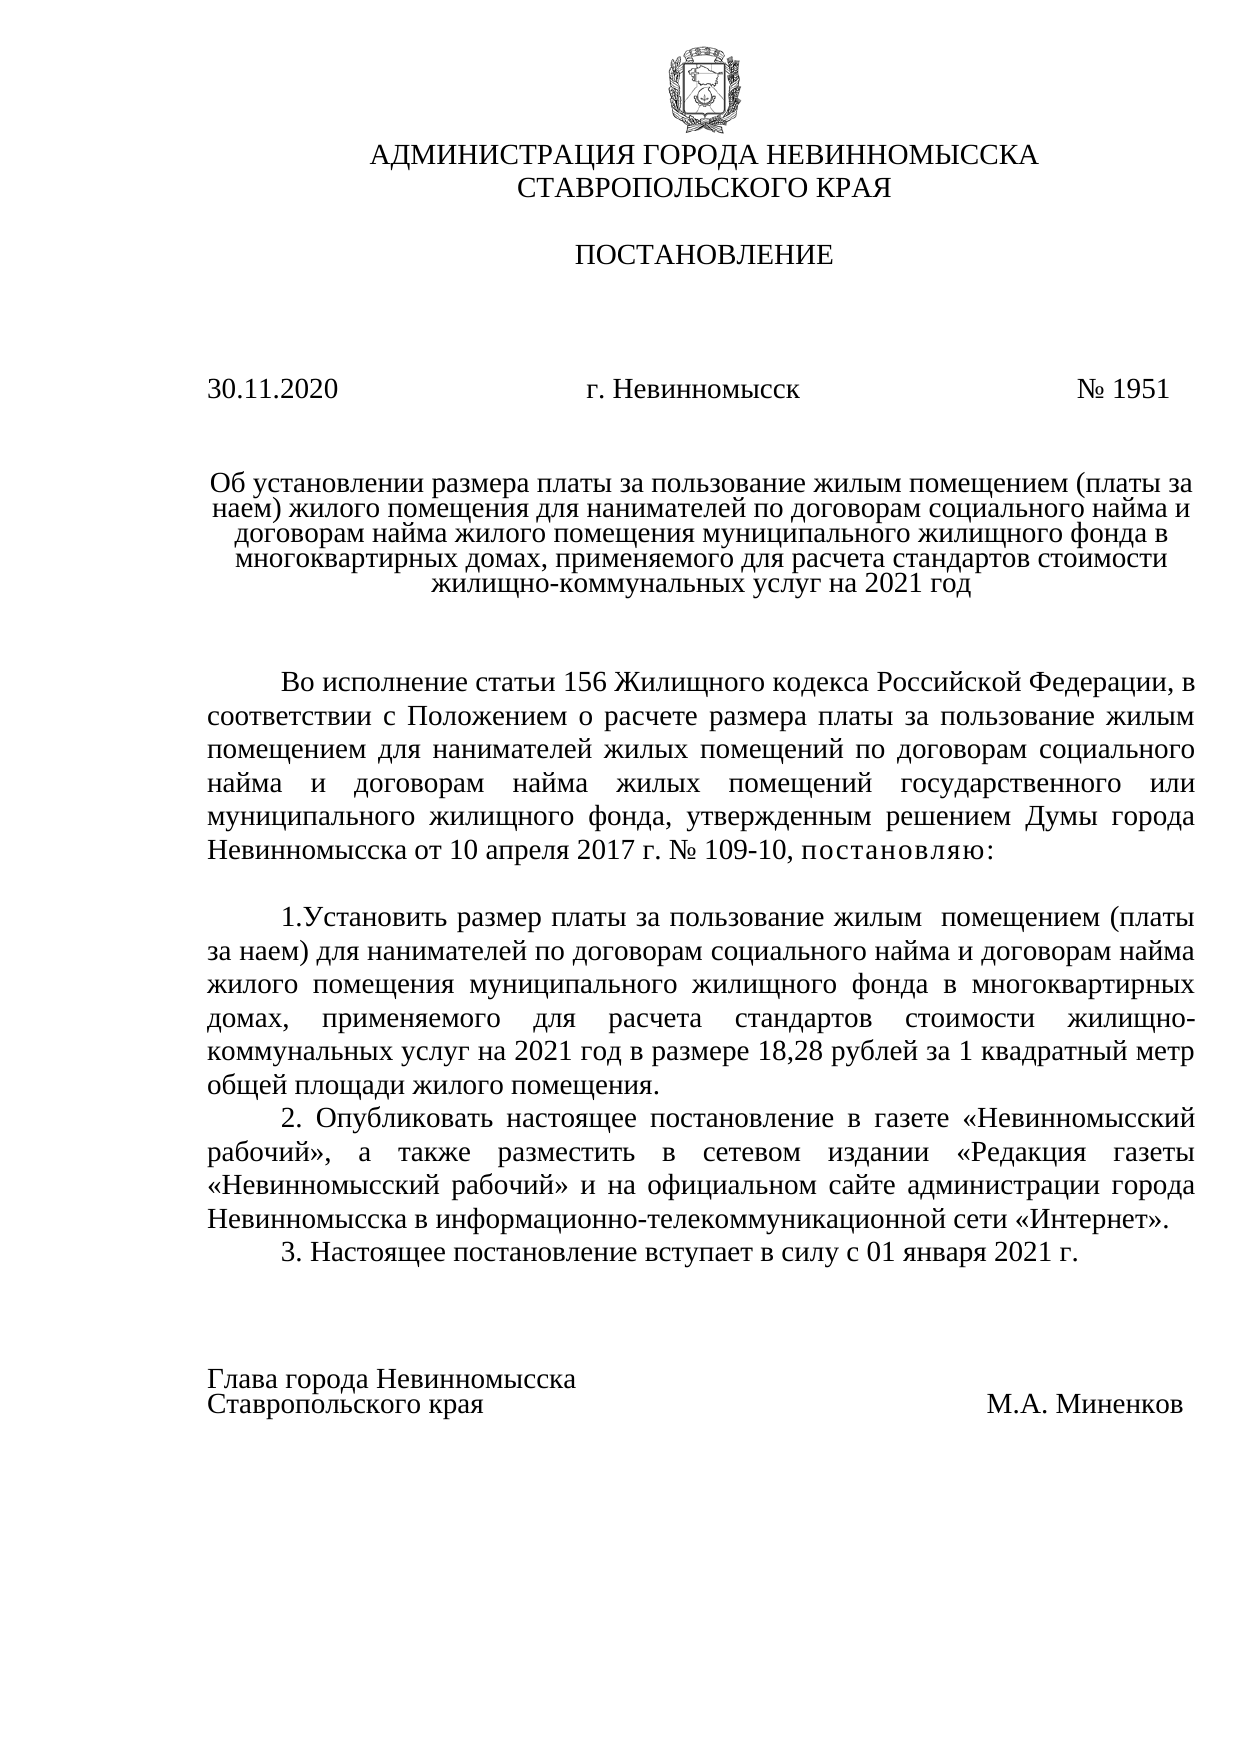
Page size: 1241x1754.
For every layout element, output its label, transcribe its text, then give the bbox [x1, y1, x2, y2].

text Глава города Невинномысска [207, 1369, 1196, 1394]
text 1.Установить размер платы за пользование жилым помещением (платы за наем) для нанимателей по договорам социального найма и договорам найма жилого помещения муниципального жилищного фонда в многоквартирных домах, применяемого для расчета стандартов стоимости жилищно-коммунальных услуг на 2021 год в размере 18,28 рублей за 1 квадратный метр общей площади жилого помещения. [207, 899, 1196, 1100]
text 3. Настоящее постановление вступает в силу с 01 января 2021 г. [207, 1234, 1196, 1268]
text Об установлении размера платы за пользование жилым помещением (платы за наем) жилого помещения для нанимателей по договорам социального найма и договорам найма жилого помещения муниципального жилищного фонда в многоквартирных домах, применяемого для расчета стандартов стоимости жилищно-коммунальных услуг на 2021 год [207, 472, 1196, 597]
text АДМИНИСТРАЦИЯ ГОРОДА НЕВИННОМЫССКА [207, 137, 1202, 170]
text 30.11.2020 г. Невинномысск № 1951 [207, 372, 1196, 405]
text Во исполнение статьи 156 Жилищного кодекса Российской Федерации, в соответствии с Положением о расчете размера платы за пользование жилым помещением для нанимателей жилых помещений по договорам социального найма и договорам найма жилых помещений государственного или муниципального жилищного фонда, утвержденным решением Думы города Невинномысска от 10 апреля 2017 г. № 109-10, постановляю: [207, 664, 1196, 866]
picture [666, 44, 743, 137]
text 2. Опубликовать настоящее постановление в газете «Невинномысский рабочий», а также разместить в сетевом издании «Редакция газеты «Невинномысский рабочий» и на официальном сайте администрации города Невинномысска в информационно-телекоммуникационной сети «Интернет». [207, 1100, 1196, 1234]
text ПОСТАНОВЛЕНИЕ [207, 237, 1202, 271]
text Ставропольского края М.А. Миненков [207, 1394, 1196, 1419]
text СТАВРОПОЛЬСКОГО КРАЯ [207, 170, 1202, 204]
